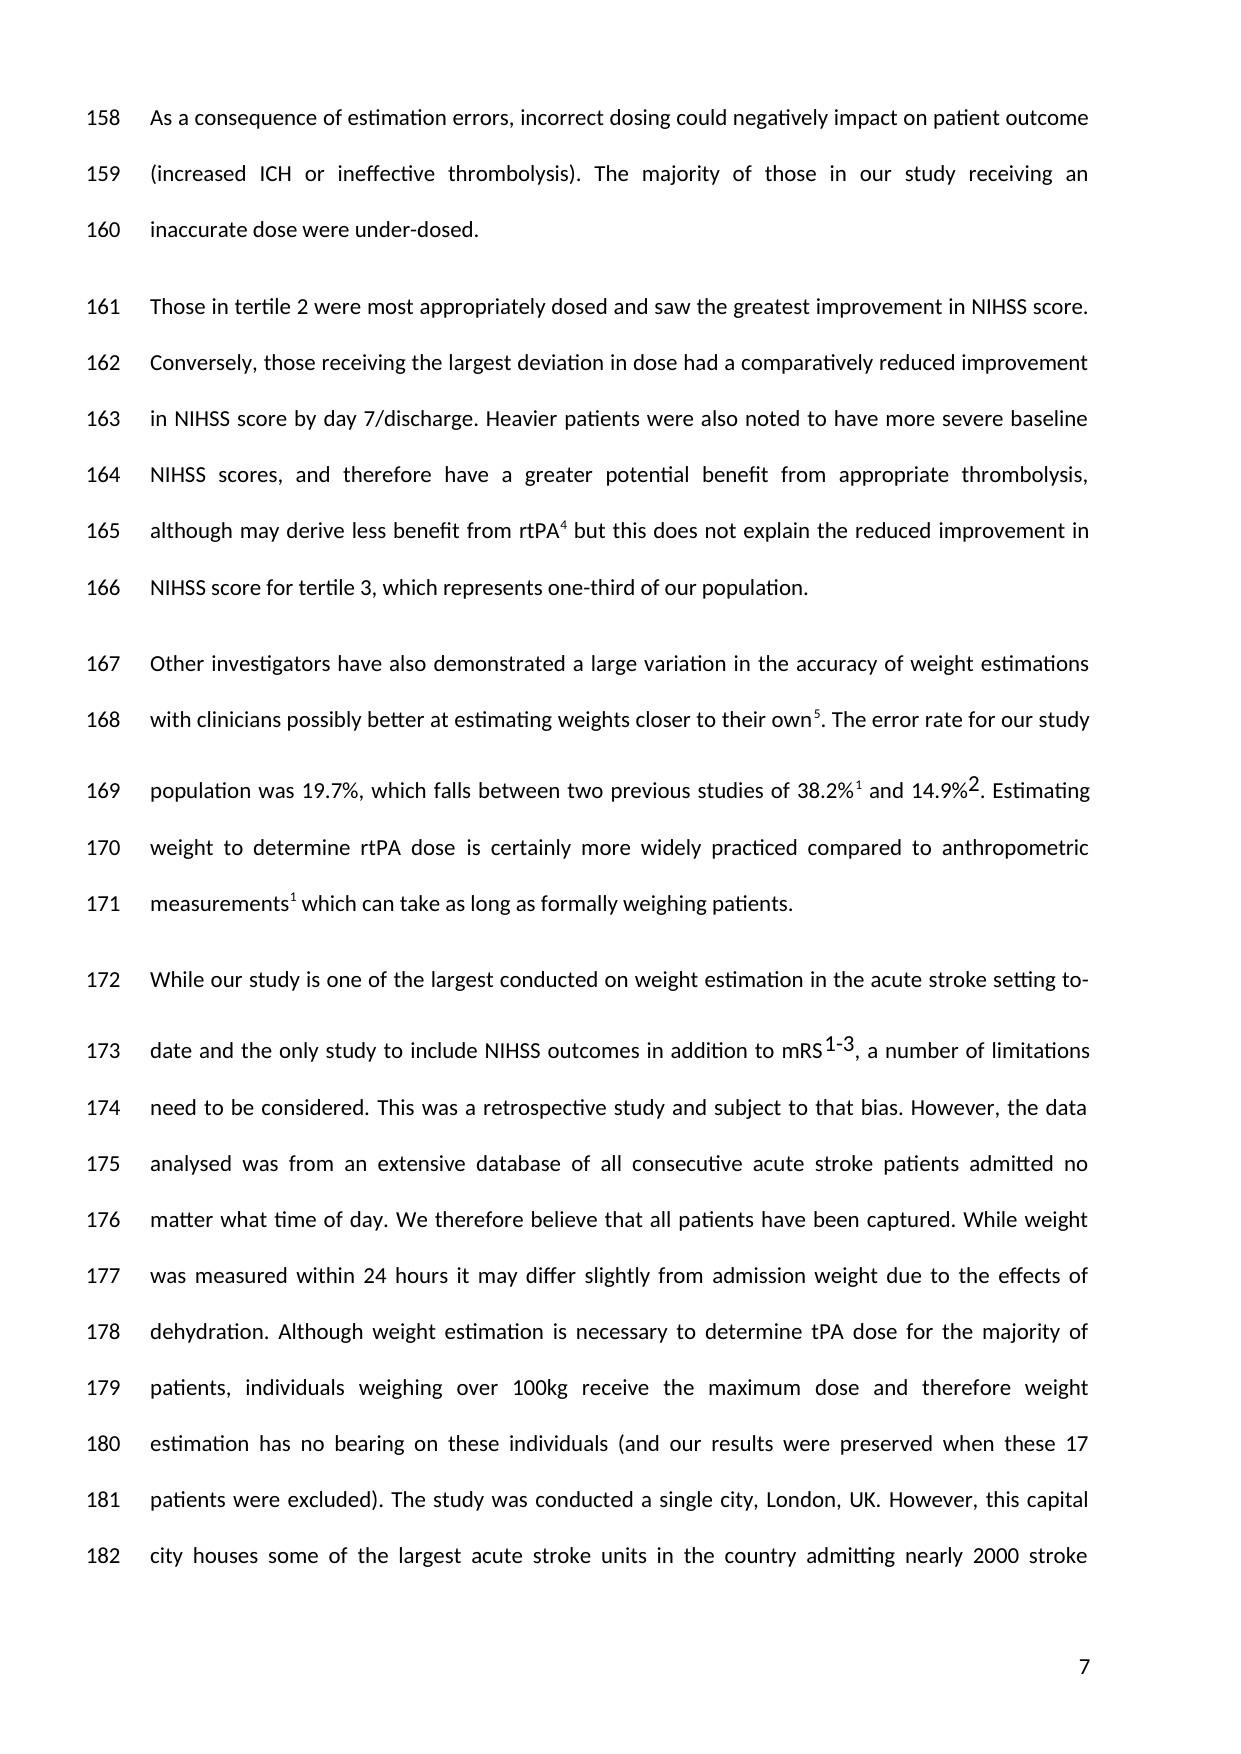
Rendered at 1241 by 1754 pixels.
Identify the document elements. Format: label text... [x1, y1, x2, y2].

text As a consequence of estimation errors, incorrect dosing could negatively impact on patient outcome (increased ICH or ineffective thrombolysis). The majority of those in our study receiving an inaccurate dose were under-dosed. [150, 103, 1090, 243]
text Those in tertile 2 were most appropriately dosed and saw the greatest improvement in NIHSS score. Conversely, those receiving the largest deviation in dose had a comparatively reduced improvement in NIHSS score by day 7/discharge. Heavier patients were also noted to have more severe baseline NIHSS scores, and therefore have a greater potential benefit from appropriate thrombolysis, although may derive less benefit from rtPA4 but this does not explain the reduced improvement in NIHSS score for tertile 3, which represents one-third of our population. [150, 292, 1090, 601]
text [150, 966, 1090, 1569]
text Other investigators have also demonstrated a large variation in the accuracy of weight estimations with clinicians possibly better at estimating weights closer to their own5. The error rate for our study population was 19.7%, which falls between two previous studies of 38.2%1 and 14.9%2. Estimating weight to determine rtPA dose is certainly more widely practiced compared to anthropometric measurements1 which can take as long as formally weighing patients. [150, 649, 1090, 917]
